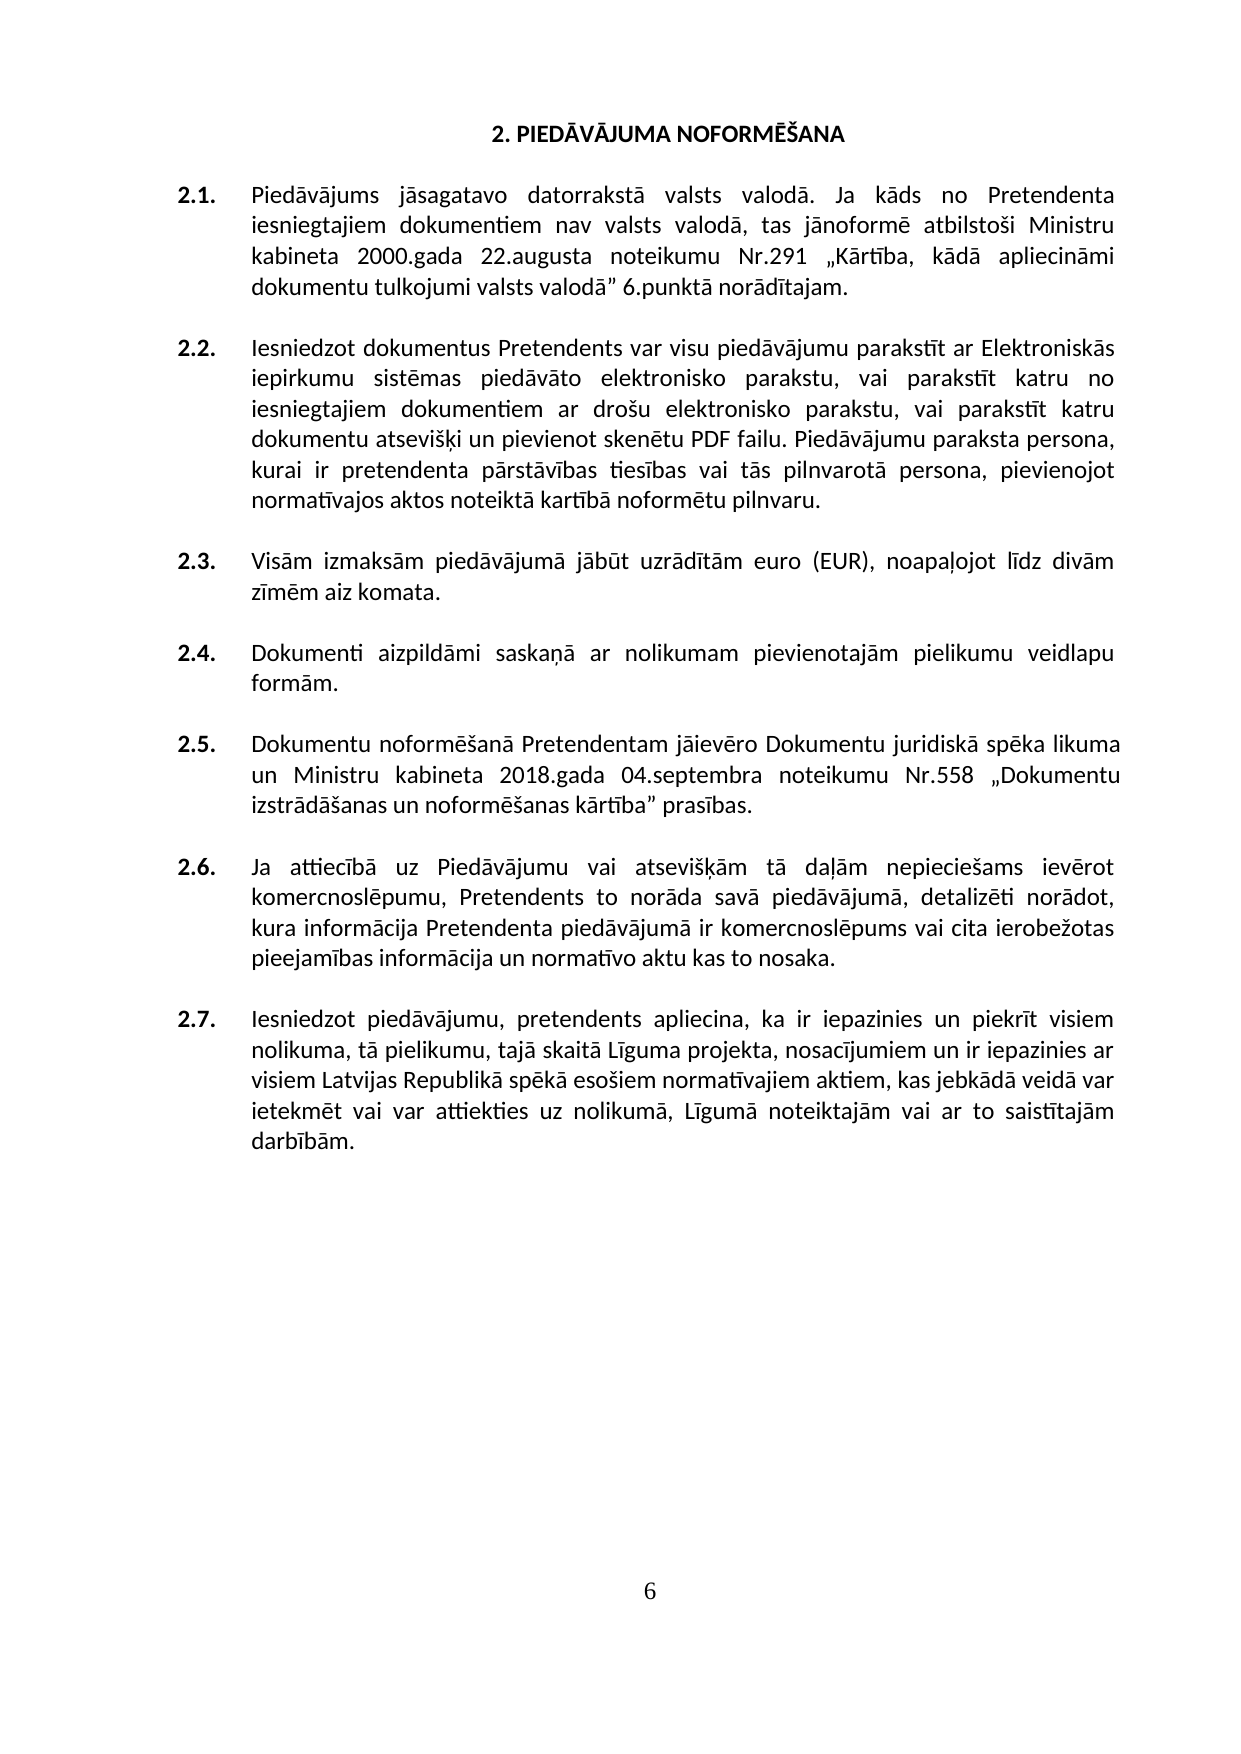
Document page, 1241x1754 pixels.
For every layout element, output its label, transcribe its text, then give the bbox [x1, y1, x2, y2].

list Dokumenti aizpildāmi saskaņā ar nolikumam pievienotajām pielikumu veidlapu formām. [177, 637, 1116, 698]
list Piedāvājums jāsagatavo datorrakstā valsts valodā. Ja kāds no Pretendenta iesniegtajiem dokumentiem nav valsts valodā, tas jānoformē atbilstoši Ministru kabineta 2000.gada 22.augusta noteikumu Nr.291 „Kārtība, kādā apliecināmi dokumentu tulkojumi valsts valodā” 6.punktā norādītajam. [177, 179, 1116, 301]
title 2. PIEDĀVĀJUMA NOFORMĒŠANA [215, 118, 1122, 149]
list Dokumentu noformēšanā Pretendentam jāievēro Dokumentu juridiskā spēka likuma un Ministru kabineta 2018.gada 04.septembra noteikumu Nr.558 „Dokumentu izstrādāšanas un noformēšanas kārtība” prasības. [177, 728, 1122, 820]
list Ja attiecībā uz Piedāvājumu vai atsevišķām tā daļām nepieciešams ievērot komercnoslēpumu, Pretendents to norāda savā piedāvājumā, detalizēti norādot, kura informācija Pretendenta piedāvājumā ir komercnoslēpums vai cita ierobežotas pieejamības informācija un normatīvo aktu kas to nosaka. [177, 851, 1116, 973]
list Iesniedzot piedāvājumu, pretendents apliecina, ka ir iepazinies un piekrīt visiem nolikuma, tā pielikumu, tajā skaitā Līguma projekta, nosacījumiem un ir iepazinies ar visiem Latvijas Republikā spēkā esošiem normatīvajiem aktiem, kas jebkādā veidā var ietekmēt vai var attiekties uz nolikumā, Līgumā noteiktajām vai ar to saistītajām darbībām. [177, 1003, 1116, 1156]
list Visām izmaksām piedāvājumā jābūt uzrādītām euro (EUR), noapaļojot līdz divām zīmēm aiz komata. [177, 545, 1116, 606]
list Iesniedzot dokumentus Pretendents var visu piedāvājumu parakstīt ar Elektroniskās iepirkumu sistēmas piedāvāto elektronisko parakstu, vai parakstīt katru no iesniegtajiem dokumentiem ar drošu elektronisko parakstu, vai parakstīt katru dokumentu atsevišķi un pievienot skenētu PDF failu. Piedāvājumu paraksta persona, kurai ir pretendenta pārstāvības tiesības vai tās pilnvarotā persona, pievienojot normatīvajos aktos noteiktā kartībā noformētu pilnvaru. [177, 332, 1116, 515]
